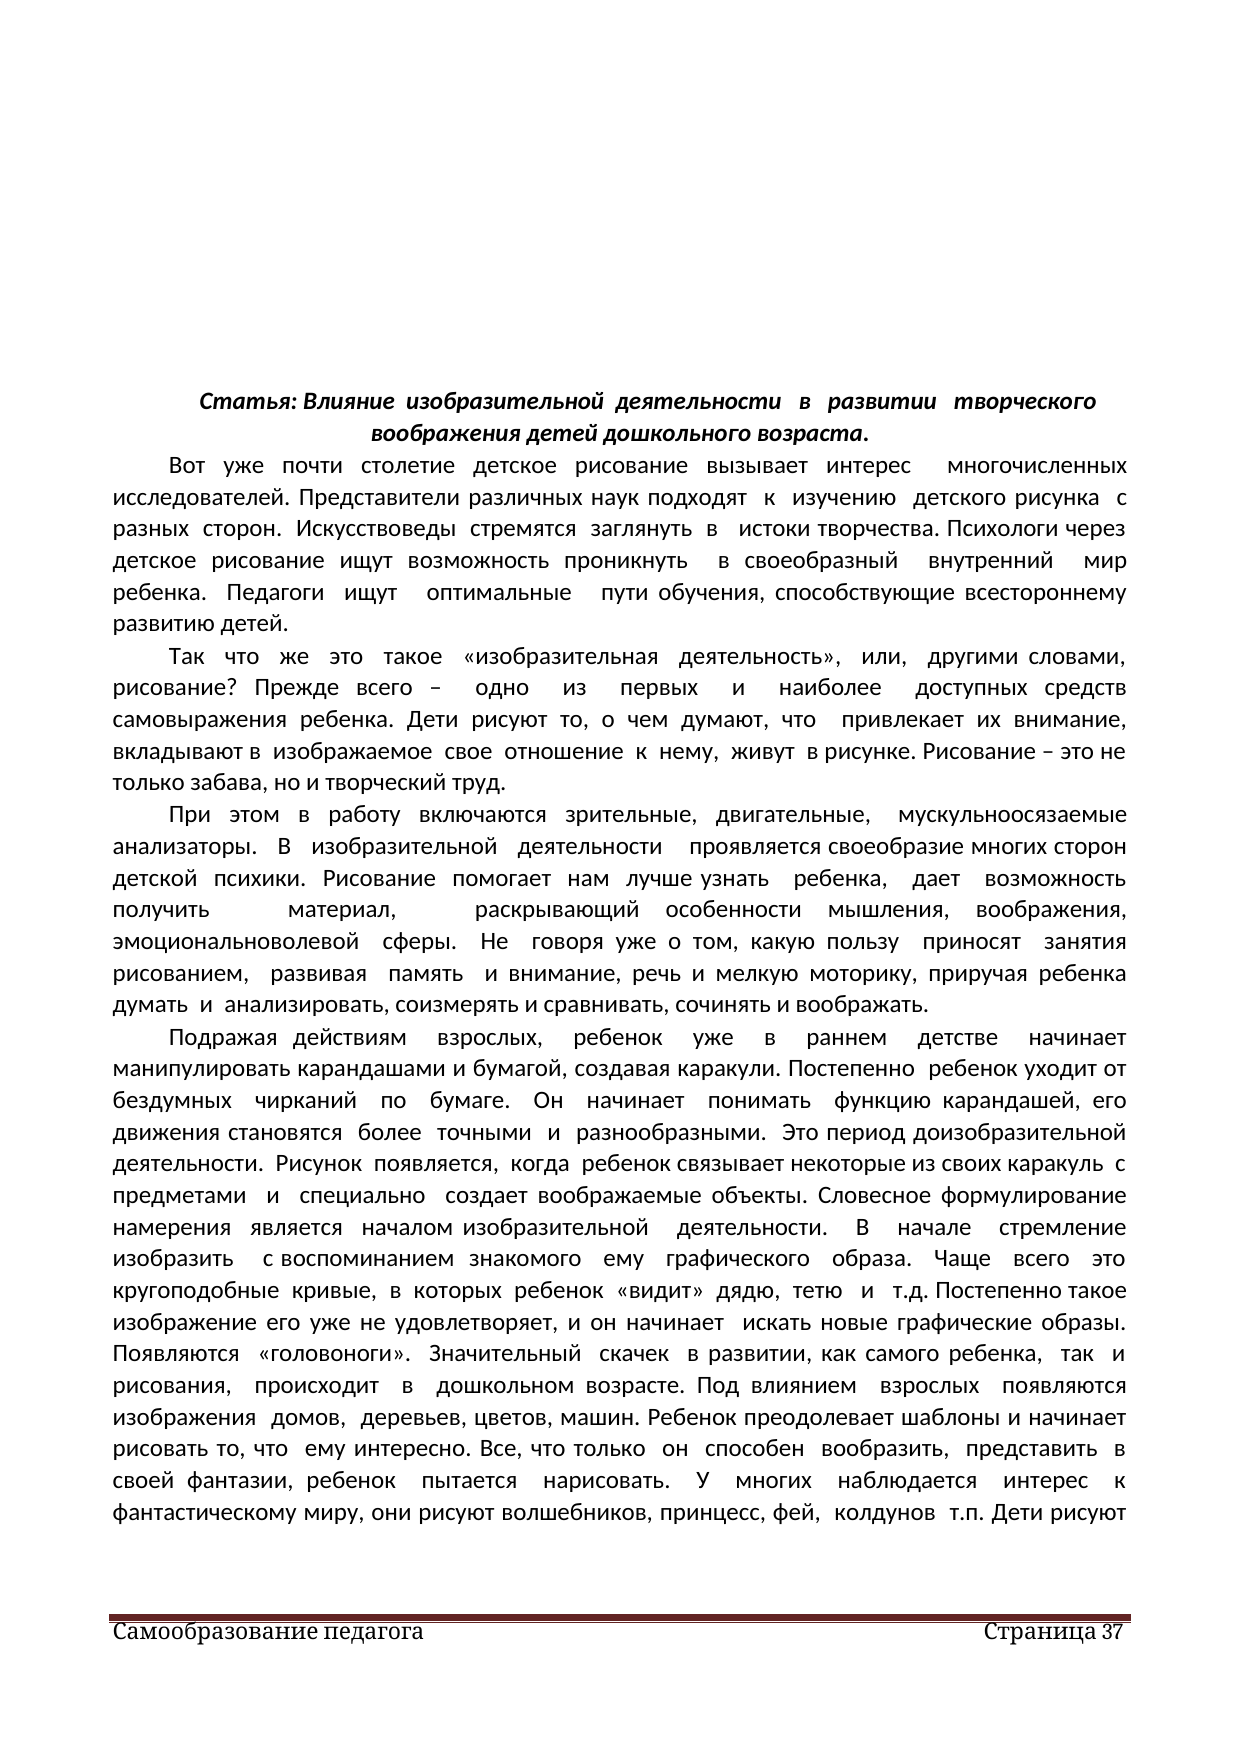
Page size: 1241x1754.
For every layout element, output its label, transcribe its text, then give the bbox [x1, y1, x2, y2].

text Статья: Влияние изобразительной деятельности в развитии творческого воображения детей дошкольного возраста. [199, 385, 1128, 448]
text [112, 1021, 1128, 1526]
text При этом в работу включаются зрительные, двигательные, мускульноосязаемые анализаторы. В изобразительной деятельности проявляется своеобразие многих сторон детской психики. Рисование помогает нам лучше узнать ребенка, дает возможность получить материал, раскрывающий особенности мышления, воображения, эмоциональноволевой сферы. Не говоря уже о том, какую пользу приносят занятия рисованием, развивая память и внимание, речь и мелкую моторику, приручая ребенка думать и анализировать, соизмерять и сравнивать, сочинять и воображать. [112, 799, 1128, 1019]
text Так что же это такое «изобразительная деятельность», или, другими словами, рисование? Прежде всего – одно из первых и наиболее доступных средств самовыражения ребенка. Дети рисуют то, о чем думают, что привлекает их внимание, вкладывают в изображаемое свое отношение к нему, живут в рисунке. Рисование – это не только забава, но и творческий труд. [112, 640, 1128, 797]
text Вот уже почти столетие детское рисование вызывает интерес многочисленных исследователей. Представители различных наук подходят к изучению детского рисунка с разных сторон. Искусствоведы стремятся заглянуть в истоки творчества. Психологи через детское рисование ищут возможность проникнуть в своеобразный внутренний мир ребенка. Педагоги ищут оптимальные пути обучения, способствующие всестороннему развитию детей. [112, 449, 1128, 638]
